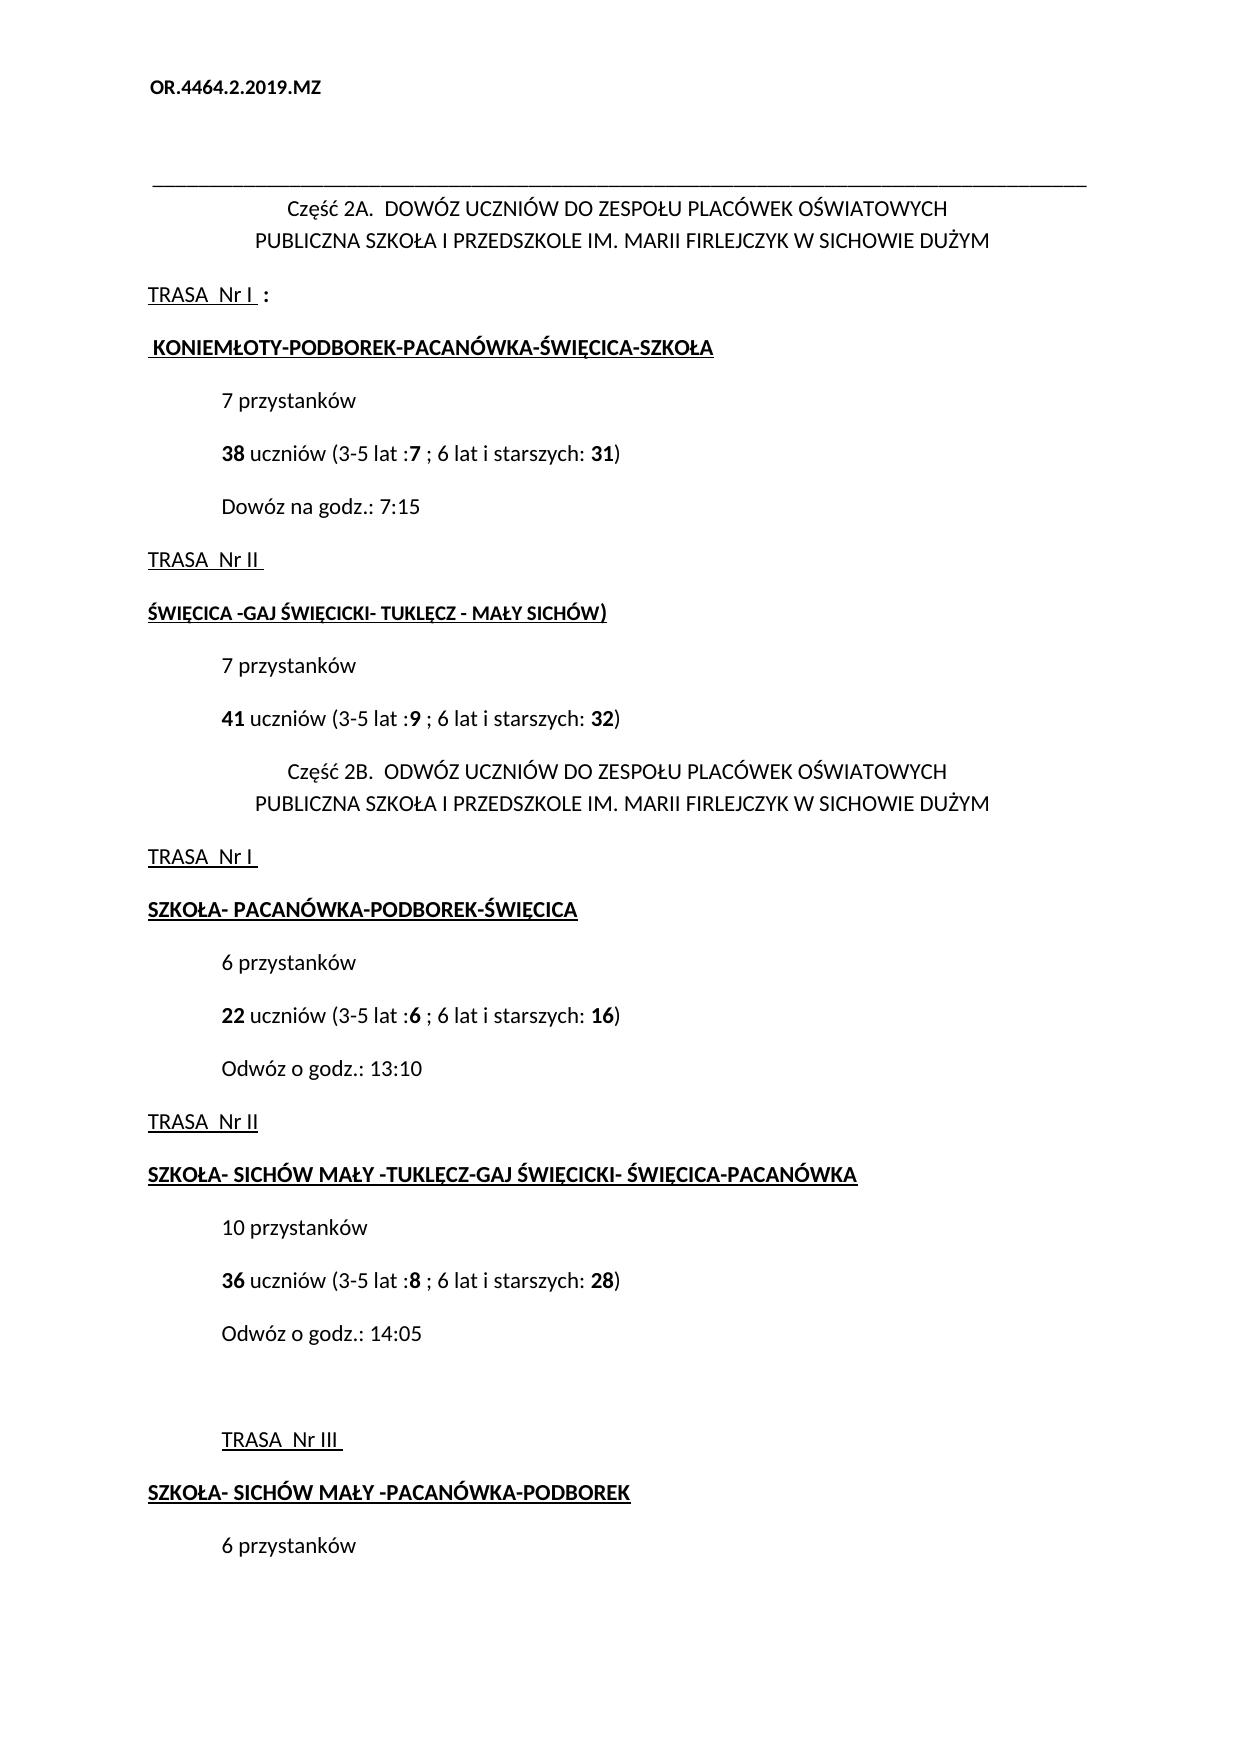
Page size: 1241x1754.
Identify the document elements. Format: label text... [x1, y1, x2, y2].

text 7 przystanków [148, 651, 1093, 679]
text TRASA Nr I : [148, 280, 1093, 308]
text Odwóz o godz.: 13:10 [148, 1054, 1093, 1082]
text 10 przystanków [148, 1213, 1093, 1241]
text TRASA Nr III [148, 1425, 1093, 1453]
text Część 2B. ODWÓZ UCZNIÓW DO ZESPOŁU PLACÓWEK OŚWIATOWYCH PUBLICZNA SZKOŁA I PRZEDSZKOLE IM. MARII FIRLEJCZYK W SICHOWIE DUŻYM [148, 757, 1093, 817]
text SZKOŁA- SICHÓW MAŁY -TUKLĘCZ-GAJ ŚWIĘCICKI- ŚWIĘCICA-PACANÓWKA [148, 1160, 1093, 1188]
text Dowóz na godz.: 7:15 [148, 492, 1093, 520]
text 22 uczniów (3-5 lat :6 ; 6 lat i starszych: 16) [148, 1001, 1093, 1029]
text TRASA Nr II [148, 1107, 1093, 1135]
text 7 przystanków [148, 386, 1093, 414]
text __________________________________________________________________________________Część 2A. DOWÓZ UCZNIÓW DO ZESPOŁU PLACÓWEK OŚWIATOWYCH PUBLICZNA SZKOŁA I PRZEDSZKOLE IM. MARII FIRLEJCZYK W SICHOWIE DUŻYM [148, 162, 1093, 255]
text Odwóz o godz.: 14:05 [148, 1319, 1093, 1347]
text 6 przystanków [148, 948, 1093, 976]
text 36 uczniów (3-5 lat :8 ; 6 lat i starszych: 28) [148, 1266, 1093, 1294]
text SZKOŁA- SICHÓW MAŁY -PACANÓWKA-PODBOREK [148, 1478, 1093, 1506]
text TRASA Nr II [148, 545, 1093, 573]
text SZKOŁA- PACANÓWKA-PODBOREK-ŚWIĘCICA [148, 895, 1093, 923]
text KONIEMŁOTY-PODBOREK-PACANÓWKA-ŚWIĘCICA-SZKOŁA [148, 333, 1093, 361]
text 41 uczniów (3-5 lat :9 ; 6 lat i starszych: 32) [148, 704, 1093, 732]
text 38 uczniów (3-5 lat :7 ; 6 lat i starszych: 31) [148, 439, 1093, 467]
text TRASA Nr I [148, 842, 1093, 870]
text ŚWIĘCICA -GAJ ŚWIĘCICKI- TUKLĘCZ - MAŁY SICHÓW) [148, 598, 1093, 626]
text 6 przystanków [148, 1531, 1093, 1559]
